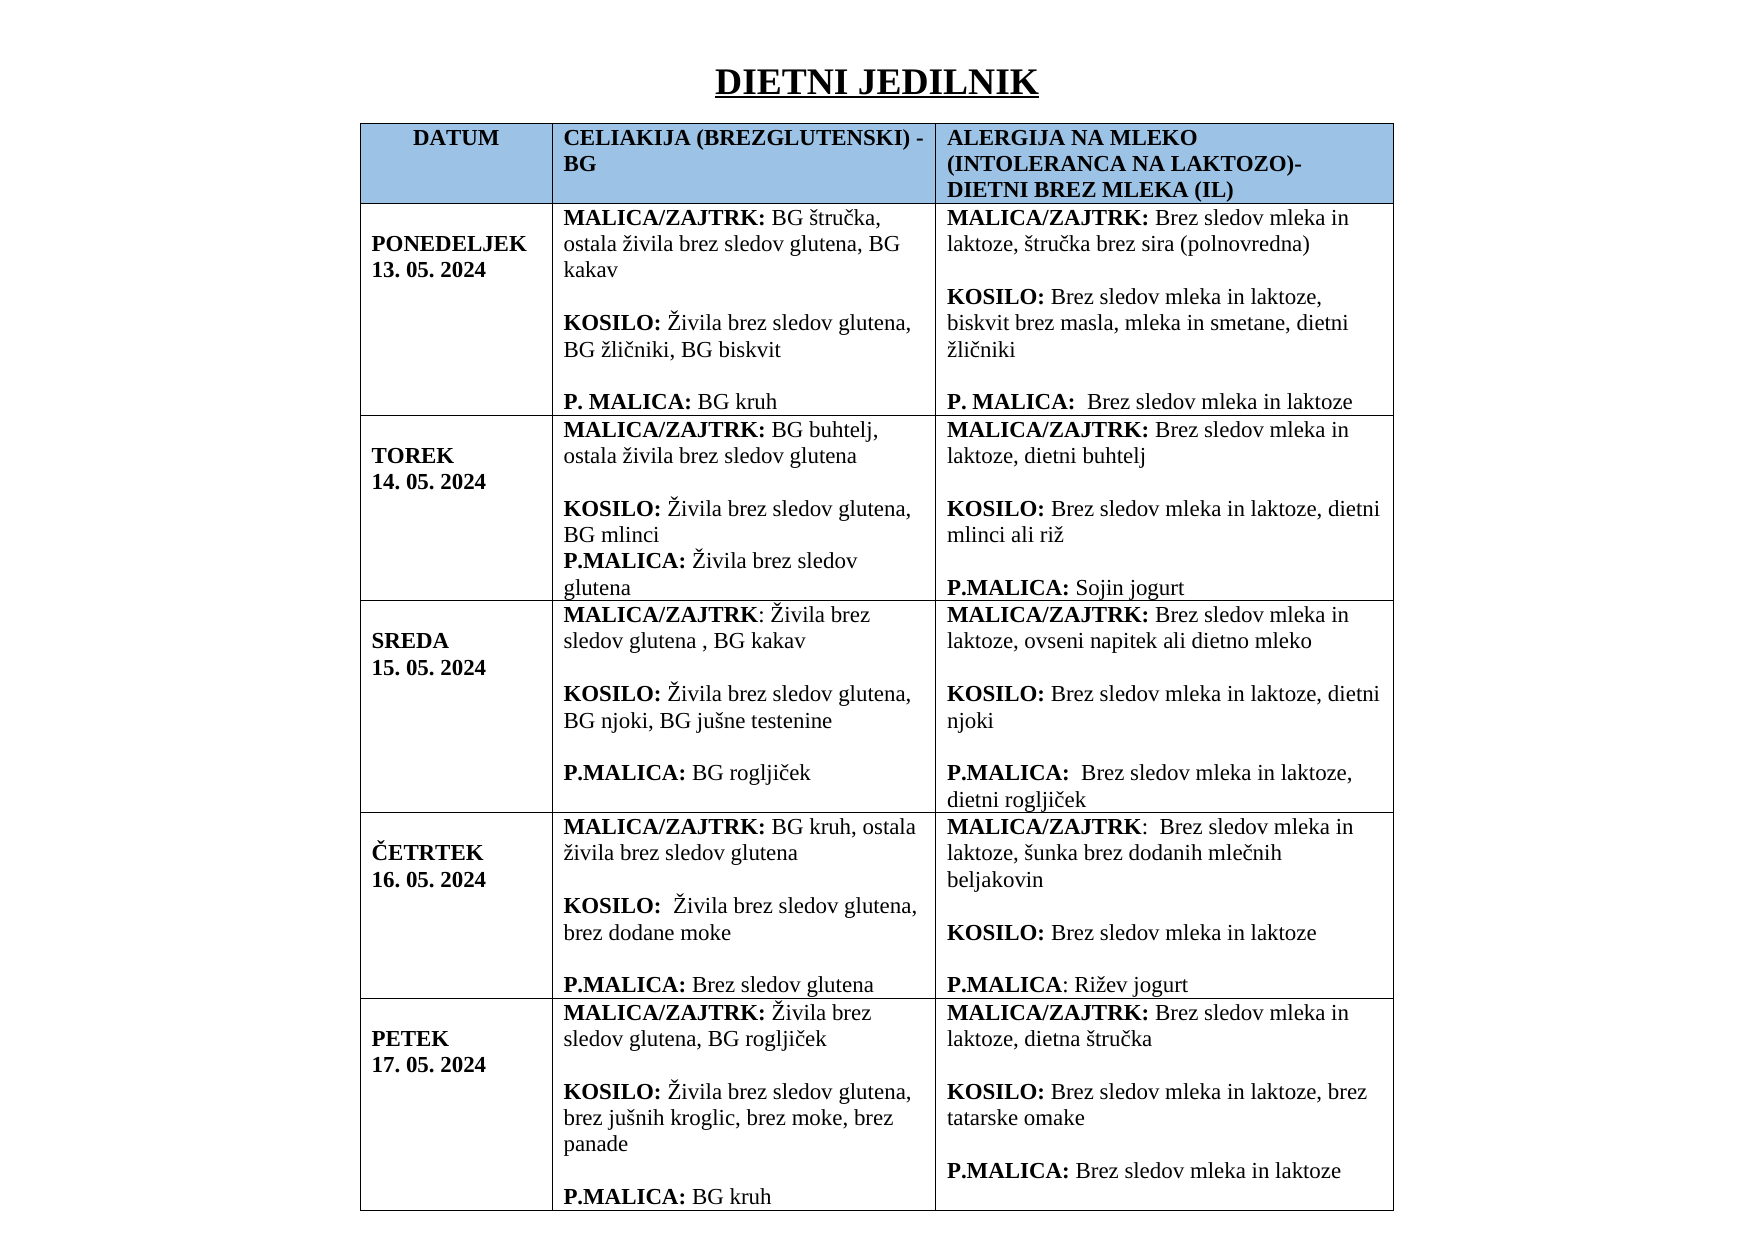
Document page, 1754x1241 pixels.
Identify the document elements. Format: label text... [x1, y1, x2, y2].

table_header ALERGIJA NA MLEKO (INTOLERANCA NA LAKTOZO)- DIETNI BREZ MLEKA (IL) [936, 124, 1393, 203]
table_cell PONEDELJEK 13. 05. 2024 [361, 204, 552, 415]
table_cell MALICA/ZAJTRK: Brez sledov mleka in laktoze, šunka brez dodanih mlečnih beljakovin KOSILO: Brez sledov mleka in laktoze P.MALICA: Rižev jogurt [936, 813, 1393, 998]
table_cell MALICA/ZAJTRK: Brez sledov mleka in laktoze, dietni buhtelj KOSILO: Brez sledov mleka in laktoze, dietni mlinci ali riž P.MALICA: Sojin jogurt [936, 416, 1393, 600]
table_cell MALICA/ZAJTRK: Brez sledov mleka in laktoze, dietna štručka KOSILO: Brez sledov mleka in laktoze, brez tatarske omake P.MALICA: Brez sledov mleka in laktoze [936, 999, 1393, 1209]
table_header DATUM [361, 124, 552, 203]
table_cell TOREK 14. 05. 2024 [361, 416, 552, 600]
table_header CELIAKIJA (BREZGLUTENSKI) - BG [553, 124, 935, 203]
table_cell SREDA 15. 05. 2024 [361, 601, 552, 812]
table_cell MALICA/ZAJTRK: BG buhtelj, ostala živila brez sledov glutena KOSILO: Živila brez sledov glutena, BG mlinci P.MALICA: Živila brez sledov glutena [553, 416, 935, 600]
table_cell MALICA/ZAJTRK: Brez sledov mleka in laktoze, štručka brez sira (polnovredna) KOSILO: Brez sledov mleka in laktoze, biskvit brez masla, mleka in smetane, dietni žličniki P. MALICA: Brez sledov mleka in laktoze [936, 204, 1393, 415]
table_cell MALICA/ZAJTRK: Živila brez sledov glutena , BG kakav KOSILO: Živila brez sledov glutena, BG njoki, BG jušne testenine P.MALICA: BG rogljiček [553, 601, 935, 812]
table_cell PETEK 17. 05. 2024 [361, 999, 552, 1209]
table_cell MALICA/ZAJTRK: Brez sledov mleka in laktoze, ovseni napitek ali dietno mleko KOSILO: Brez sledov mleka in laktoze, dietni njoki P.MALICA: Brez sledov mleka in laktoze, dietni rogljiček [936, 601, 1393, 812]
text DIETNI JEDILNIK [148, 59, 1606, 102]
table_cell MALICA/ZAJTRK: Živila brez sledov glutena, BG rogljiček KOSILO: Živila brez sledov glutena, brez jušnih kroglic, brez moke, brez panade P.MALICA: BG kruh [553, 999, 935, 1209]
table_cell ČETRTEK 16. 05. 2024 [361, 813, 552, 998]
table_cell MALICA/ZAJTRK: BG kruh, ostala živila brez sledov glutena KOSILO: Živila brez sledov glutena, brez dodane moke P.MALICA: Brez sledov glutena [553, 813, 935, 998]
table_cell MALICA/ZAJTRK: BG štručka, ostala živila brez sledov glutena, BG kakav KOSILO: Živila brez sledov glutena, BG žličniki, BG biskvit P. MALICA: BG kruh [553, 204, 935, 415]
